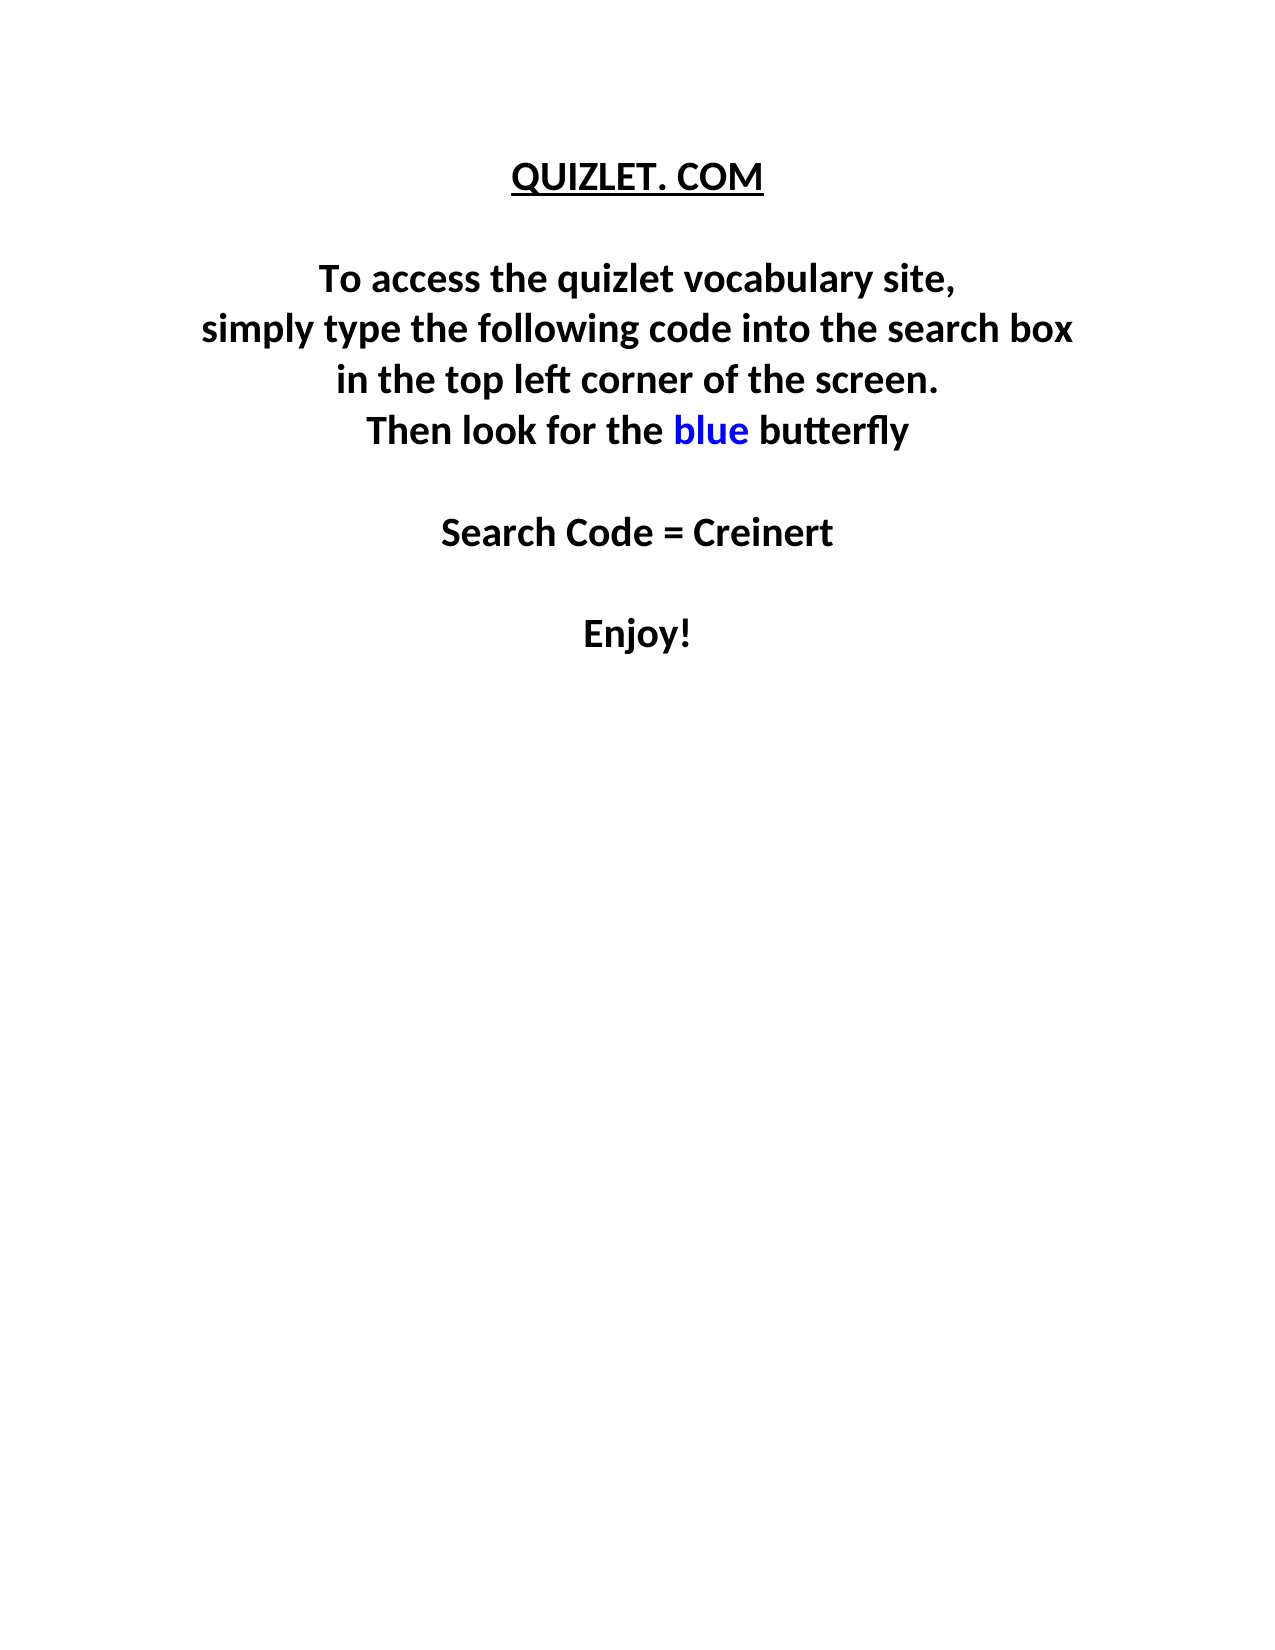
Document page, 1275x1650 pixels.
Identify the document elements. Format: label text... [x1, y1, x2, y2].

text Search Code = Creinert [150, 506, 1125, 557]
text QUIZLET. COM [150, 150, 1125, 201]
text To access the quizlet vocabulary site, [150, 252, 1125, 302]
text in the top left corner of the screen. [150, 353, 1125, 404]
text simply type the following code into the search box [150, 302, 1125, 353]
text Then look for the blue butterfly [150, 404, 1125, 455]
text Enjoy! [150, 607, 1125, 658]
